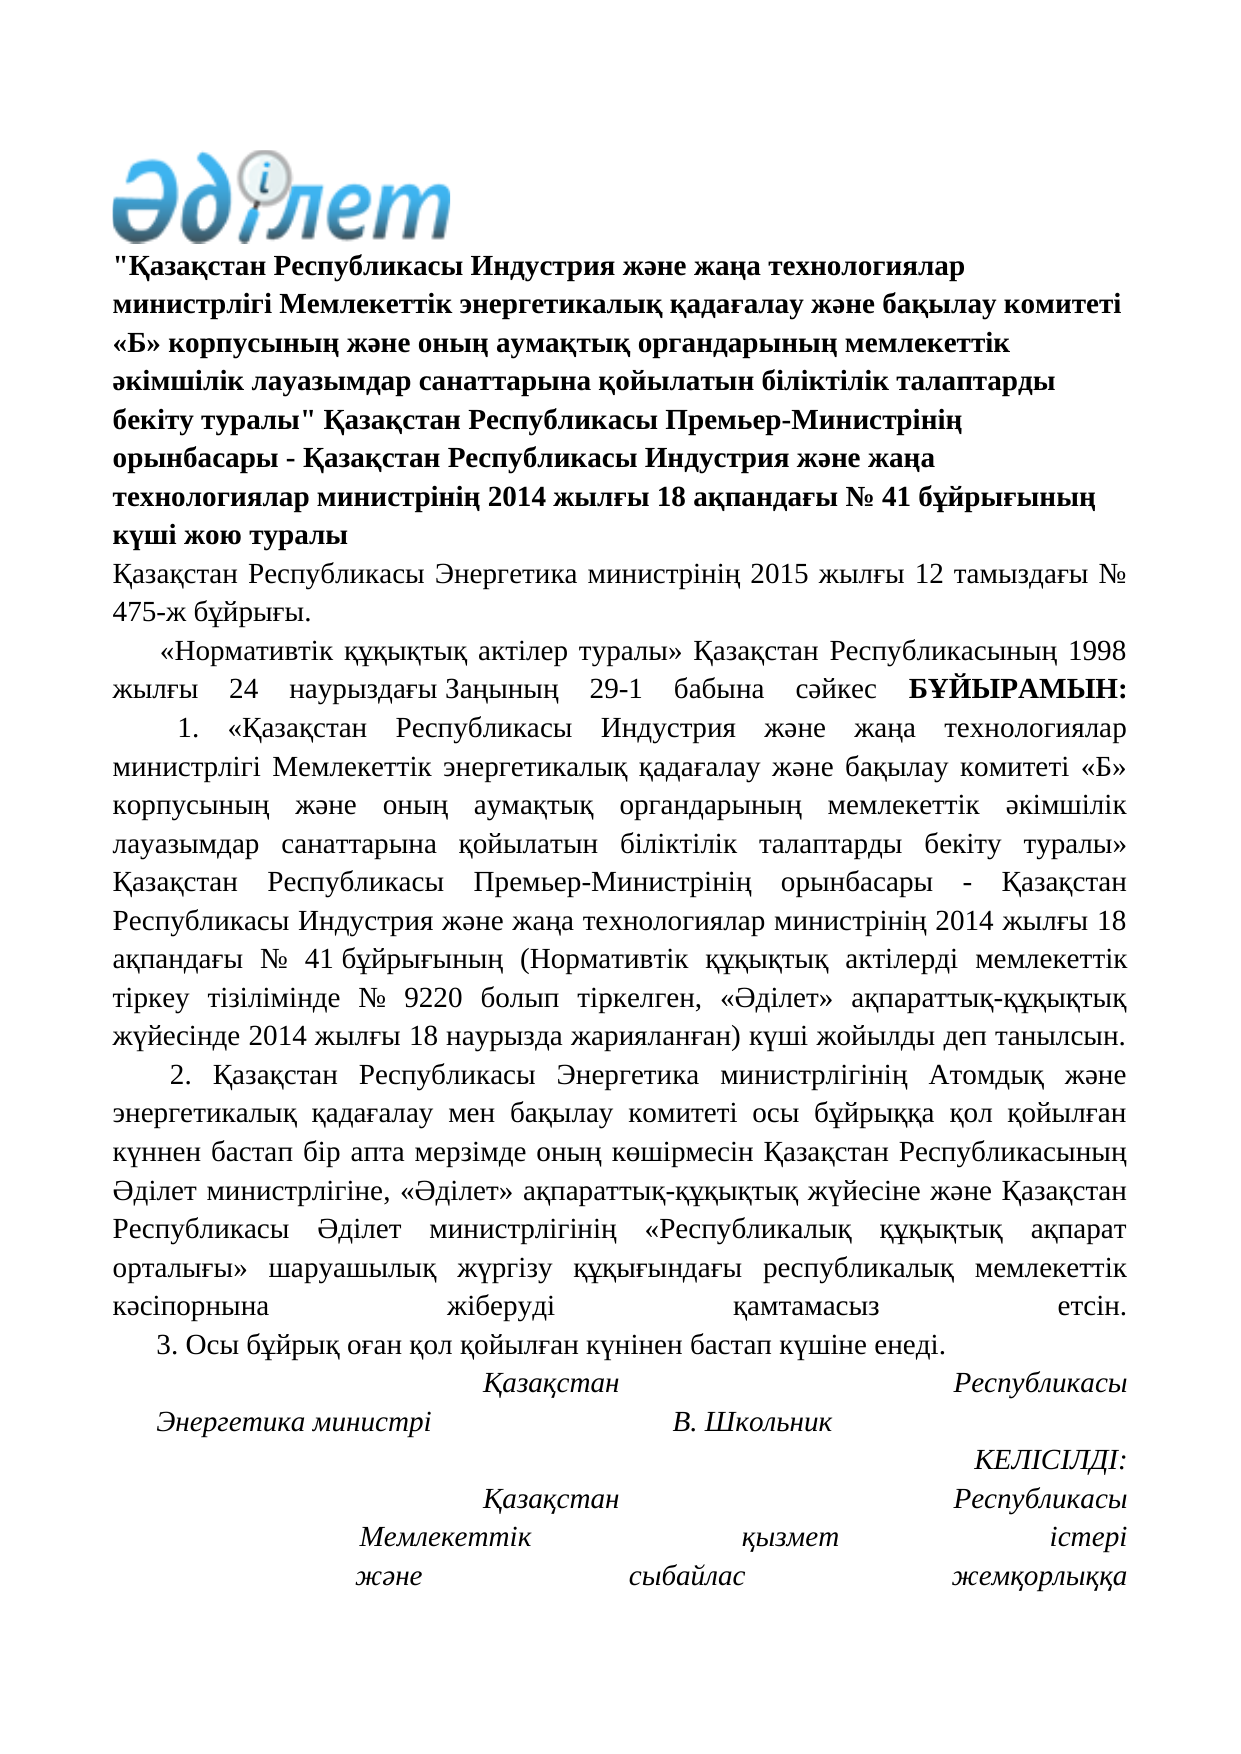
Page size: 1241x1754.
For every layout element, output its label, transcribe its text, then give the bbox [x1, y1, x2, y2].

picture [112, 150, 451, 244]
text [112, 1442, 1128, 1592]
text «Нормативтік құқықтық актілер туралы» Қазақстан Республикасының 1998 жылғы 24 наурыздағы Заңының 29-1 бабына сәйкес БҰЙЫРАМЫН: 1. «Қазақстан Республикасы Индустрия және жаңа технологиялар министрлігі Мемлекеттік энергетикалық қадағалау және бақылау комитеті «Б» корпусының және оның аумақтық органдарының мемлекеттік әкімшілік лауазымдар санаттарына қойылатын біліктілік талаптарды бекіту туралы» Қазақстан Республикасы Премьер-Министрінің орынбасары - Қазақстан Республикасы Индустрия және жаңа технологиялар министрінің 2014 жылғы 18 ақпандағы № 41 бұйрығының (Нормативтік құқықтық актілерді мемлекеттік тіркеу тізілімінде № 9220 болып тіркелген, «Әділет» ақпараттық-құқықтық жүйесінде 2014 жылғы 18 наурызда жарияланған) күші жойылды деп танылсын. 2. Қазақстан Республикасы Энергетика министрлігінің Атомдық және энергетикалық қадағалау мен бақылау комитеті осы бұйрыққа қол қойылған күннен бастап бір апта мерзімде оның көшірмесін Қазақстан Республикасының Әділет министрлігіне, «Әділет» ақпараттық-құқықтық жүйесіне және Қазақстан Республикасы Әділет министрлігінің «Республикалық құқықтық ақпарат орталығы» шаруашылық жүргізу құқығындағы республикалық мемлекеттік кәсіпорнына жіберуді қамтамасыз етсін. 3. Осы бұйрық оған қол қойылған күнінен бастап күшіне енеді. [112, 633, 1128, 1360]
text Қазақстан Республикасы Энергетика министрі В. Школьник [112, 1365, 1128, 1437]
text "Қазақстан Республикасы Индустрия және жаңа технологиялар министрлігі Мемлекеттік энергетикалық қадағалау және бақылау комитеті «Б» корпусының және оның аумақтық органдарының мемлекеттік әкімшілік лауазымдар санаттарына қойылатын біліктілік талаптарды бекіту туралы" Қазақстан Республикасы Премьер-Министрінің орынбасары - Қазақстан Республикасы Индустрия және жаңа технологиялар министрінің 2014 жылғы 18 ақпандағы № 41 бұйрығының күші жою туралы [112, 248, 1128, 551]
text Қазақстан Республикасы Энергетика министрінің 2015 жылғы 12 тамыздағы № 475-ж бұйрығы. [112, 556, 1128, 628]
